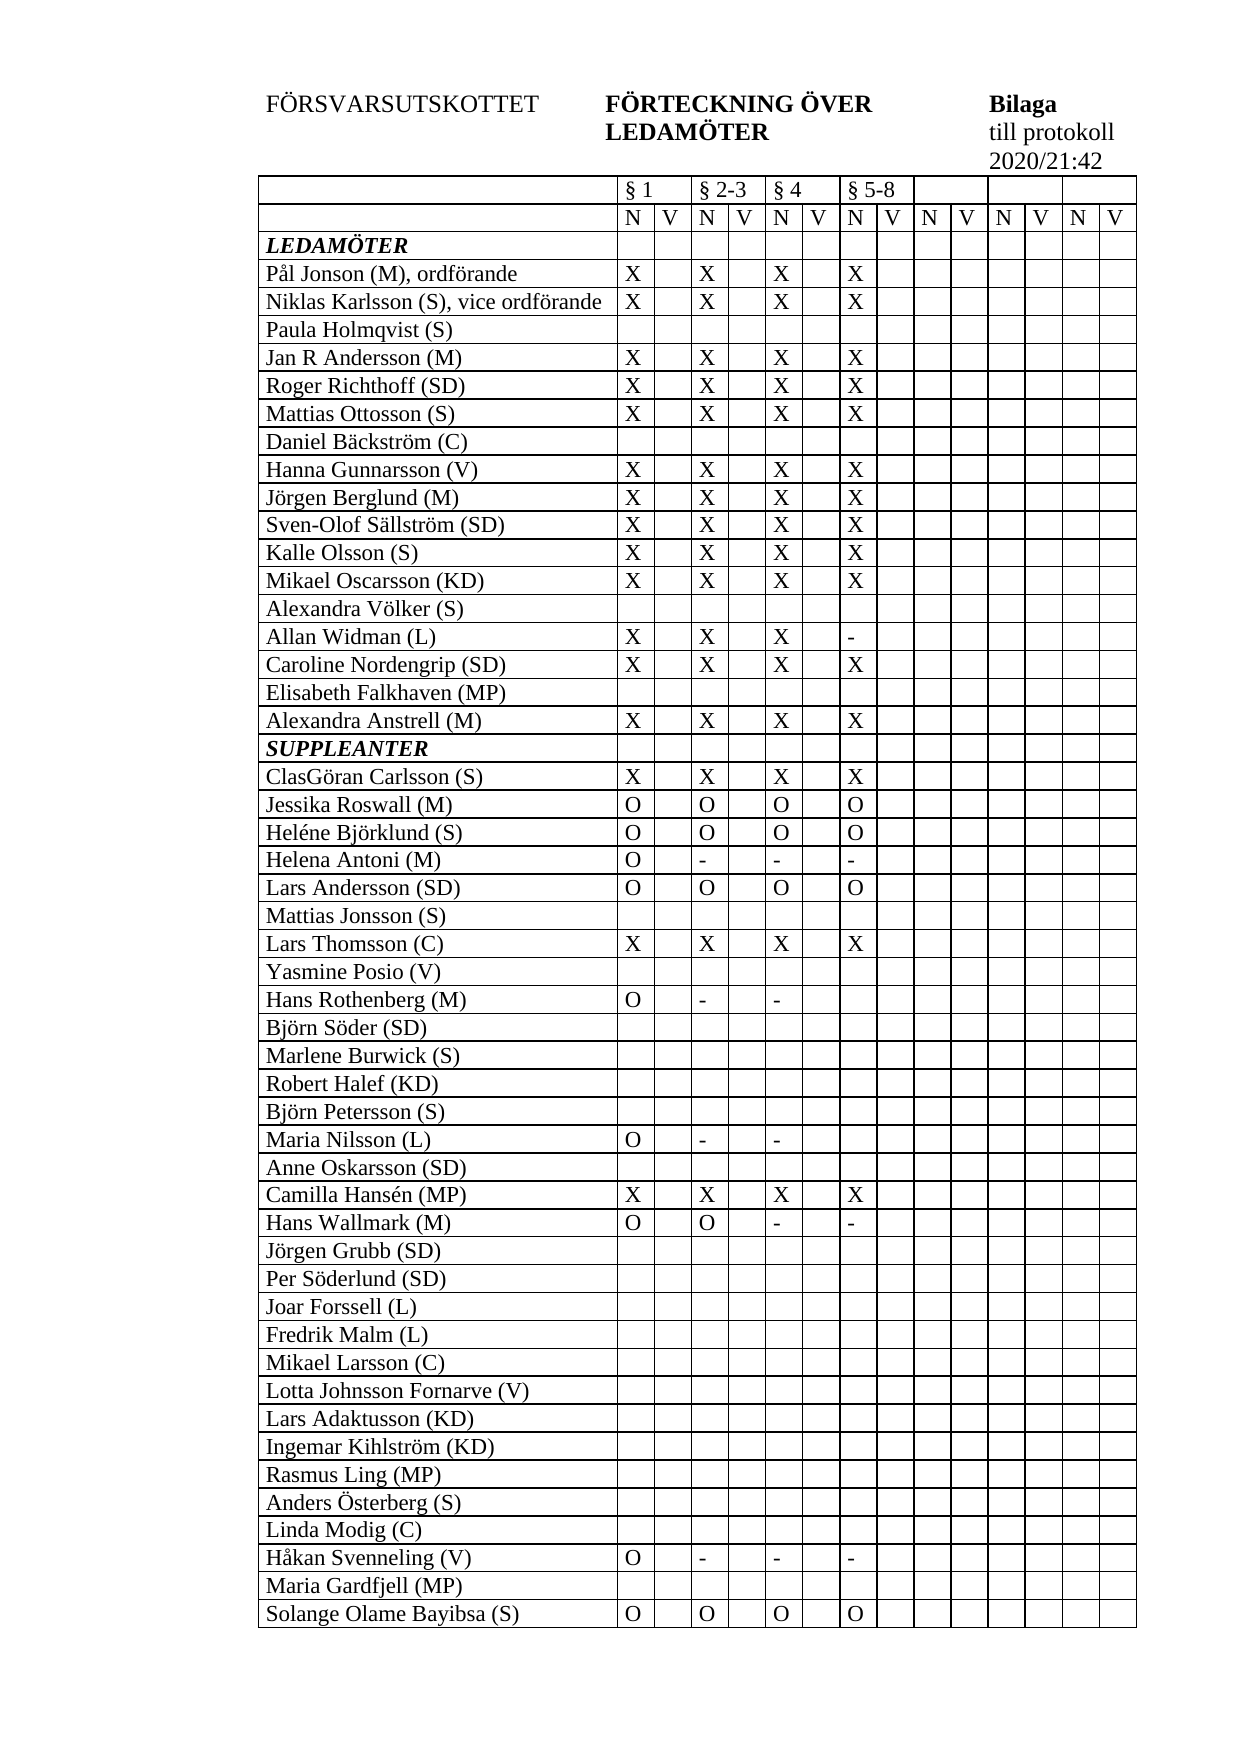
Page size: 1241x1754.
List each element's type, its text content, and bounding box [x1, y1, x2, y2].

table_cell [989, 1321, 1024, 1347]
table_cell [1063, 595, 1099, 622]
table_cell [952, 1070, 987, 1096]
table_cell Maria Gardfjell (MP) [259, 1572, 617, 1599]
table_cell X [692, 456, 728, 482]
table_cell [803, 456, 839, 482]
table_cell [803, 930, 839, 957]
table_cell [1100, 344, 1136, 370]
table_cell [952, 1433, 987, 1459]
table_cell X [692, 260, 728, 287]
table_cell Kalle Olsson (S) [259, 540, 617, 566]
table_cell [803, 288, 839, 314]
table_cell [1026, 1265, 1062, 1292]
table_cell [729, 400, 765, 426]
table_cell [1026, 484, 1062, 510]
table_cell Björn Petersson (S) [259, 1098, 617, 1124]
table_cell [989, 232, 1024, 259]
table_cell [1063, 1014, 1099, 1040]
table_cell Alexandra Völker (S) [259, 595, 617, 622]
table_cell X [618, 512, 654, 538]
table_cell [803, 679, 839, 705]
table_cell X [618, 372, 654, 398]
table_cell [1100, 1405, 1136, 1431]
table_cell [1026, 1572, 1062, 1599]
table_cell [1026, 567, 1062, 594]
table_cell [655, 372, 691, 398]
table_cell [729, 791, 765, 817]
table_cell [1026, 651, 1062, 677]
table_cell [655, 930, 691, 957]
table_cell [655, 232, 691, 259]
table_cell [915, 1405, 950, 1431]
table_cell Lars Thomsson (C) [259, 930, 617, 957]
table_cell Jan R Andersson (M) [259, 344, 617, 370]
table_cell Rasmus Ling (MP) [259, 1461, 617, 1487]
table_cell X [841, 288, 876, 314]
table_cell [803, 847, 839, 873]
table_cell Mikael Larsson (C) [259, 1349, 617, 1375]
table_cell [618, 232, 654, 259]
table_cell [1100, 875, 1136, 901]
table_cell X [692, 763, 728, 789]
table_cell [915, 930, 950, 957]
table_cell [841, 1517, 876, 1543]
table_cell [989, 1489, 1024, 1515]
table_cell O [841, 791, 876, 817]
table_cell [692, 902, 728, 929]
table_cell X [841, 763, 876, 789]
table_cell [655, 763, 691, 789]
table_cell [1100, 1070, 1136, 1096]
table_cell [915, 1098, 950, 1124]
table_cell [618, 958, 654, 984]
table_cell [766, 1042, 802, 1068]
table_cell [915, 567, 950, 594]
table_cell X [841, 540, 876, 566]
table_cell [1063, 1489, 1099, 1515]
table_cell [1026, 623, 1062, 649]
table_cell O [766, 819, 802, 845]
table_cell [989, 1265, 1024, 1292]
table_cell [1100, 1349, 1136, 1375]
table_cell X [618, 540, 654, 566]
table_cell - [766, 1545, 802, 1571]
table_cell [841, 986, 876, 1012]
table_cell Maria Nilsson (L) [259, 1126, 617, 1152]
table_cell Helena Antoni (M) [259, 847, 617, 873]
table_cell [1026, 260, 1062, 287]
table_cell [989, 902, 1024, 929]
table_cell [618, 1489, 654, 1515]
table_cell [878, 1433, 913, 1459]
table_cell [803, 260, 839, 287]
table_cell O [692, 875, 728, 901]
table_cell [692, 1461, 728, 1487]
table_cell [729, 1042, 765, 1068]
table_cell [729, 484, 765, 510]
table_cell [989, 1293, 1024, 1319]
table_cell [878, 1126, 913, 1152]
table_cell Joar Forssell (L) [259, 1293, 617, 1319]
table_cell O [841, 875, 876, 901]
table_cell [729, 1293, 765, 1319]
table_cell [989, 344, 1024, 370]
table_cell [1026, 1377, 1062, 1403]
table_cell - [692, 847, 728, 873]
table_cell [915, 1545, 950, 1571]
table_cell [655, 707, 691, 733]
table_cell [989, 1070, 1024, 1096]
table_cell [915, 1154, 950, 1180]
table_cell [915, 1600, 950, 1627]
table_cell [692, 232, 728, 259]
table_cell [803, 1377, 839, 1403]
table_cell [729, 986, 765, 1012]
table_cell [952, 595, 987, 622]
table_cell [878, 930, 913, 957]
table_cell [655, 986, 691, 1012]
table_cell [766, 1461, 802, 1487]
table_cell [766, 1014, 802, 1040]
table_cell [729, 372, 765, 398]
table_cell [878, 735, 913, 761]
table_cell [766, 958, 802, 984]
table_cell Daniel Bäckström (C) [259, 428, 617, 454]
table_cell [618, 679, 654, 705]
table_cell [729, 540, 765, 566]
table_cell [655, 316, 691, 342]
table_cell [952, 1210, 987, 1236]
table_cell [655, 1405, 691, 1431]
table_cell [1063, 986, 1099, 1012]
table_cell [952, 1405, 987, 1431]
table_cell [1100, 484, 1136, 510]
table_cell [1100, 902, 1136, 929]
table_cell [1063, 484, 1099, 510]
table_cell [841, 232, 876, 259]
table_cell [952, 1461, 987, 1487]
table_cell X [618, 484, 654, 510]
table_cell [1026, 1321, 1062, 1347]
table_cell [692, 316, 728, 342]
table_cell [878, 1517, 913, 1543]
table_cell [989, 1600, 1024, 1627]
table_cell [729, 1014, 765, 1040]
table_cell [1063, 344, 1099, 370]
table_cell [952, 651, 987, 677]
table_cell [1100, 400, 1136, 426]
table_cell [989, 791, 1024, 817]
table_cell [729, 819, 765, 845]
table_cell [915, 1265, 950, 1292]
table_cell [878, 902, 913, 929]
table_cell [989, 1377, 1024, 1403]
table_cell [655, 847, 691, 873]
table_cell [878, 1377, 913, 1403]
table_cell Robert Halef (KD) [259, 1070, 617, 1096]
table_cell [1063, 1517, 1099, 1543]
table_cell [952, 1154, 987, 1180]
table_cell X [841, 484, 876, 510]
table_cell [766, 1070, 802, 1096]
table_cell [1100, 456, 1136, 482]
table_cell Anders Österberg (S) [259, 1489, 617, 1515]
table_cell [729, 512, 765, 538]
table_cell [841, 1461, 876, 1487]
table_cell X [841, 456, 876, 482]
table_cell X [692, 372, 728, 398]
table_cell X [618, 344, 654, 370]
table_cell [655, 428, 691, 454]
table_cell [952, 847, 987, 873]
table_cell [729, 232, 765, 259]
table_cell [878, 1489, 913, 1515]
table_cell [878, 1405, 913, 1431]
table_cell [952, 1572, 987, 1599]
table_cell [952, 1517, 987, 1543]
table_cell [1063, 540, 1099, 566]
table_cell [803, 1545, 839, 1571]
table_cell X [841, 372, 876, 398]
table_cell X [618, 651, 654, 677]
table_cell [655, 1377, 691, 1403]
table_cell - [692, 986, 728, 1012]
table_cell [766, 232, 802, 259]
table_cell [1100, 1377, 1136, 1403]
table_cell [729, 288, 765, 314]
table_cell [915, 260, 950, 287]
table_cell O [766, 875, 802, 901]
table_cell X [618, 930, 654, 957]
table_cell [915, 1572, 950, 1599]
table_cell [1026, 288, 1062, 314]
table_cell [841, 316, 876, 342]
table_cell [915, 400, 950, 426]
table_cell [915, 1461, 950, 1487]
table_cell [655, 1210, 691, 1236]
table_cell SUPPLEANTER [259, 735, 617, 761]
table_cell [1100, 316, 1136, 342]
table_cell X [841, 1182, 876, 1208]
table_cell Lotta Johnsson Fornarve (V) [259, 1377, 617, 1403]
table_cell [803, 316, 839, 342]
table_cell [1026, 930, 1062, 957]
table_cell [915, 595, 950, 622]
table_cell Lars Adaktusson (KD) [259, 1405, 617, 1431]
table_cell [878, 1042, 913, 1068]
table_cell [878, 232, 913, 259]
table_cell [1026, 1349, 1062, 1375]
table_cell [915, 484, 950, 510]
table_cell [1026, 1293, 1062, 1319]
table_cell [878, 567, 913, 594]
table_cell [655, 1293, 691, 1319]
table_cell [1100, 1572, 1136, 1599]
table_cell [655, 875, 691, 901]
table_cell § 2-3 [692, 177, 765, 203]
table_cell [655, 1237, 691, 1264]
table_cell [841, 958, 876, 984]
table_cell [915, 763, 950, 789]
table_cell [878, 1461, 913, 1487]
table_cell [1026, 1461, 1062, 1487]
table_cell § 5-8 [841, 177, 913, 203]
table_cell Camilla Hansén (MP) [259, 1182, 617, 1208]
table_cell X [618, 400, 654, 426]
table_cell [989, 1517, 1024, 1543]
table_cell X [766, 1182, 802, 1208]
table_cell [729, 1545, 765, 1571]
table_cell O [618, 1210, 654, 1236]
table_cell [841, 1042, 876, 1068]
table_header Bilaga till protokoll 2020/21:42 [982, 89, 1136, 175]
table_cell [692, 1321, 728, 1347]
table_cell [1063, 1265, 1099, 1292]
table_cell [952, 428, 987, 454]
table_cell [1063, 316, 1099, 342]
table_cell [989, 763, 1024, 789]
table_cell [1063, 1154, 1099, 1180]
table_cell [841, 428, 876, 454]
table_cell N [989, 205, 1024, 231]
table_cell [1100, 1182, 1136, 1208]
table_cell LEDAMÖTER [259, 232, 617, 259]
table_cell [692, 679, 728, 705]
table_cell [1100, 819, 1136, 845]
table_cell [692, 1098, 728, 1124]
table_cell [989, 1014, 1024, 1040]
table_cell [729, 958, 765, 984]
table_cell [1063, 372, 1099, 398]
table_cell [729, 1517, 765, 1543]
table_cell [989, 484, 1024, 510]
table_cell [915, 1293, 950, 1319]
table_cell X [841, 707, 876, 733]
table_cell [989, 847, 1024, 873]
table_cell [915, 847, 950, 873]
table_cell [803, 1433, 839, 1459]
table_cell [915, 1210, 950, 1236]
table_cell [878, 763, 913, 789]
table_cell Niklas Karlsson (S), vice ordförande [259, 288, 617, 314]
table_cell [878, 288, 913, 314]
table_cell [989, 428, 1024, 454]
table_cell [803, 1210, 839, 1236]
table_cell [952, 1349, 987, 1375]
table_cell [915, 902, 950, 929]
table_cell [1100, 1098, 1136, 1124]
table_cell [803, 1098, 839, 1124]
table_cell [952, 623, 987, 649]
table_cell [952, 567, 987, 594]
table_cell [1100, 847, 1136, 873]
table_cell [915, 707, 950, 733]
table_cell [803, 595, 839, 622]
table_cell [729, 1433, 765, 1459]
table_cell [729, 623, 765, 649]
table_cell [989, 623, 1024, 649]
table_cell X [766, 930, 802, 957]
table_cell [1063, 567, 1099, 594]
table_cell Hans Wallmark (M) [259, 1210, 617, 1236]
table_cell X [841, 930, 876, 957]
table_cell [655, 260, 691, 287]
table_cell [989, 512, 1024, 538]
table_cell [729, 567, 765, 594]
table_cell [878, 1182, 913, 1208]
table_cell [803, 1293, 839, 1319]
table_cell [729, 1321, 765, 1347]
table_cell [1026, 791, 1062, 817]
table_cell [1026, 735, 1062, 761]
table_cell [1063, 1098, 1099, 1124]
table_cell [1063, 1349, 1099, 1375]
table_cell X [692, 400, 728, 426]
table_cell [692, 1433, 728, 1459]
table_cell [766, 1321, 802, 1347]
table_cell [915, 958, 950, 984]
table_cell O [618, 986, 654, 1012]
table_cell [1063, 763, 1099, 789]
table_cell [766, 1265, 802, 1292]
table_cell [878, 1265, 913, 1292]
table_cell [989, 986, 1024, 1012]
table_cell [618, 595, 654, 622]
table_cell V [952, 205, 987, 231]
table_cell [729, 902, 765, 929]
table_cell [878, 1349, 913, 1375]
table_cell [692, 595, 728, 622]
table_cell Mattias Jonsson (S) [259, 902, 617, 929]
table_cell [1026, 595, 1062, 622]
table_cell O [618, 875, 654, 901]
table_cell [1100, 1321, 1136, 1347]
table_cell [692, 958, 728, 984]
table_cell [655, 1433, 691, 1459]
table_cell X [692, 651, 728, 677]
table_header FÖRSVARSUTSKOTTET [258, 89, 598, 175]
table_cell [1063, 1461, 1099, 1487]
table_cell Jessika Roswall (M) [259, 791, 617, 817]
table_cell O [841, 819, 876, 845]
table_cell [766, 428, 802, 454]
table_cell [1026, 400, 1062, 426]
table_cell [729, 651, 765, 677]
table_cell [878, 958, 913, 984]
table_cell [952, 902, 987, 929]
table_cell [1063, 958, 1099, 984]
table_cell [1100, 1489, 1136, 1515]
table_cell [655, 540, 691, 566]
table_cell [1063, 791, 1099, 817]
table_cell V [803, 205, 839, 231]
table_cell [692, 1293, 728, 1319]
table_cell [878, 1154, 913, 1180]
table_cell [878, 1070, 913, 1096]
table_cell [915, 512, 950, 538]
table_cell [952, 1098, 987, 1124]
table_cell [915, 288, 950, 314]
table_cell [1100, 595, 1136, 622]
table_cell [1026, 1210, 1062, 1236]
table_cell [1100, 567, 1136, 594]
table_cell [1026, 819, 1062, 845]
table_cell X [618, 1182, 654, 1208]
table_cell [952, 540, 987, 566]
table_cell X [692, 344, 728, 370]
table_cell [729, 1377, 765, 1403]
table_cell [803, 540, 839, 566]
table_cell V [729, 205, 765, 231]
table_cell [655, 819, 691, 845]
table_cell [1100, 986, 1136, 1012]
table_cell [989, 177, 1062, 203]
table_cell [1100, 1517, 1136, 1543]
table_cell [1026, 1237, 1062, 1264]
table_cell [878, 1321, 913, 1347]
table_cell [1100, 540, 1136, 566]
table_cell [841, 1489, 876, 1515]
table_cell [803, 232, 839, 259]
table_cell [729, 1265, 765, 1292]
table_cell [803, 623, 839, 649]
table_cell [1063, 177, 1136, 203]
table_cell [952, 316, 987, 342]
table_cell [766, 679, 802, 705]
table_cell [803, 1182, 839, 1208]
table_cell [989, 735, 1024, 761]
table_cell [915, 651, 950, 677]
table_cell Alexandra Anstrell (M) [259, 707, 617, 733]
table_cell Caroline Nordengrip (SD) [259, 651, 617, 677]
table_cell [1026, 1545, 1062, 1571]
table_cell [841, 1293, 876, 1319]
table_cell [803, 1572, 839, 1599]
table_cell [618, 1265, 654, 1292]
table_cell [915, 428, 950, 454]
table_cell X [841, 512, 876, 538]
table_cell [1063, 428, 1099, 454]
table_cell [803, 1126, 839, 1152]
table_cell Mattias Ottosson (S) [259, 400, 617, 426]
table_cell [766, 735, 802, 761]
table_cell [618, 735, 654, 761]
table_cell Paula Holmqvist (S) [259, 316, 617, 342]
table_cell [841, 735, 876, 761]
table_cell [989, 958, 1024, 984]
table_cell [1026, 232, 1062, 259]
table_cell [1026, 1600, 1062, 1627]
table_cell [618, 1517, 654, 1543]
table_cell [915, 1237, 950, 1264]
table_cell [878, 679, 913, 705]
table_cell [915, 344, 950, 370]
table_cell - [841, 1210, 876, 1236]
table_cell [766, 1293, 802, 1319]
table_cell [766, 1405, 802, 1431]
table_cell [878, 512, 913, 538]
table_cell X [841, 260, 876, 287]
table_cell [952, 1237, 987, 1264]
table_cell [655, 595, 691, 622]
table_cell O [692, 791, 728, 817]
table_cell - [841, 847, 876, 873]
table_cell [766, 595, 802, 622]
table_cell Per Söderlund (SD) [259, 1265, 617, 1292]
table_cell [1063, 1126, 1099, 1152]
table_cell [1026, 679, 1062, 705]
table_cell [1026, 986, 1062, 1012]
table_cell [692, 1265, 728, 1292]
table_cell [841, 1098, 876, 1124]
table_cell X [841, 567, 876, 594]
table_cell [729, 1070, 765, 1096]
table_cell Solange Olame Bayibsa (S) [259, 1600, 617, 1627]
table_cell [729, 1349, 765, 1375]
table_cell [803, 875, 839, 901]
table_cell [952, 875, 987, 901]
table_cell [878, 1600, 913, 1627]
table_cell [655, 400, 691, 426]
table_cell X [766, 484, 802, 510]
table_cell V [655, 205, 691, 231]
table_cell [989, 930, 1024, 957]
table_cell [729, 1461, 765, 1487]
table_cell [952, 1126, 987, 1152]
table_cell Fredrik Malm (L) [259, 1321, 617, 1347]
table_cell [1063, 819, 1099, 845]
table_cell [729, 456, 765, 482]
table_cell [1063, 456, 1099, 482]
table_cell [655, 288, 691, 314]
table_cell [989, 1154, 1024, 1180]
table_cell [989, 540, 1024, 566]
table_cell [878, 1210, 913, 1236]
table_cell [618, 1377, 654, 1403]
table_cell [878, 484, 913, 510]
table_cell [1063, 260, 1099, 287]
table_cell Heléne Björklund (S) [259, 819, 617, 845]
table_cell N [841, 205, 876, 231]
table_cell X [841, 400, 876, 426]
table_cell [803, 902, 839, 929]
table_cell X [766, 400, 802, 426]
table_cell N [618, 205, 654, 231]
table_cell [766, 1433, 802, 1459]
table_cell [878, 1545, 913, 1571]
table_cell [803, 763, 839, 789]
table_cell [952, 1377, 987, 1403]
table_cell [952, 986, 987, 1012]
table_cell [655, 567, 691, 594]
table_cell [1100, 623, 1136, 649]
table_cell [841, 1237, 876, 1264]
table_cell [729, 1126, 765, 1152]
table_cell O [618, 847, 654, 873]
table_cell [803, 735, 839, 761]
table_cell [692, 1237, 728, 1264]
table_cell N [1063, 205, 1099, 231]
table_cell [1100, 1265, 1136, 1292]
table_cell Jörgen Berglund (M) [259, 484, 617, 510]
table_cell [766, 1349, 802, 1375]
table_cell [878, 400, 913, 426]
table_cell [878, 986, 913, 1012]
table_cell [878, 316, 913, 342]
table_cell § 4 [766, 177, 839, 203]
table_cell [841, 1321, 876, 1347]
table_cell [618, 1154, 654, 1180]
table_cell [915, 456, 950, 482]
table_cell [878, 372, 913, 398]
table_cell X [692, 484, 728, 510]
table_cell [1026, 1433, 1062, 1459]
table_cell [989, 1572, 1024, 1599]
table_cell [803, 344, 839, 370]
table_cell [1063, 1321, 1099, 1347]
table_cell [1063, 875, 1099, 901]
table_cell Mikael Oscarsson (KD) [259, 567, 617, 594]
table_cell [1100, 930, 1136, 957]
table_cell [989, 400, 1024, 426]
table_cell Sven-Olof Sällström (SD) [259, 512, 617, 538]
table_cell [1026, 512, 1062, 538]
table_cell X [766, 567, 802, 594]
table_cell [841, 1377, 876, 1403]
table_cell [989, 1210, 1024, 1236]
table_cell [655, 512, 691, 538]
table_cell [655, 1321, 691, 1347]
table_cell [729, 316, 765, 342]
table_cell [803, 707, 839, 733]
table_cell [729, 1237, 765, 1264]
table_cell [803, 372, 839, 398]
table_cell [1063, 902, 1099, 929]
table_cell [803, 1600, 839, 1627]
table_cell [1026, 1126, 1062, 1152]
table_cell [655, 791, 691, 817]
table_cell [841, 1572, 876, 1599]
table_cell Håkan Svenneling (V) [259, 1545, 617, 1571]
table_cell [729, 875, 765, 901]
table_cell [841, 1433, 876, 1459]
table_cell [1100, 707, 1136, 733]
table_cell [655, 1349, 691, 1375]
table_cell [1100, 1237, 1136, 1264]
table_cell [952, 791, 987, 817]
table_cell [878, 623, 913, 649]
table_cell [952, 1489, 987, 1515]
table_cell [952, 1293, 987, 1319]
table_cell [841, 902, 876, 929]
table_cell [1100, 1126, 1136, 1152]
table_cell [692, 1070, 728, 1096]
table_cell [989, 1098, 1024, 1124]
table_cell [618, 1405, 654, 1431]
table_cell [1026, 344, 1062, 370]
table_cell Anne Oskarsson (SD) [259, 1154, 617, 1180]
table_cell [989, 1182, 1024, 1208]
table_cell [878, 1293, 913, 1319]
table_cell [729, 1182, 765, 1208]
table_cell [1026, 875, 1062, 901]
table_cell [1026, 1070, 1062, 1096]
table_cell [952, 484, 987, 510]
table_cell [655, 1070, 691, 1096]
table_cell [766, 1489, 802, 1515]
table_cell [692, 1349, 728, 1375]
table_cell [1063, 288, 1099, 314]
table_cell [692, 1405, 728, 1431]
table_cell [655, 1572, 691, 1599]
table_cell [1100, 1433, 1136, 1459]
table_cell [692, 428, 728, 454]
table_cell [989, 1042, 1024, 1068]
table_cell O [692, 1600, 728, 1627]
table_cell [655, 623, 691, 649]
table_cell [729, 344, 765, 370]
table_cell [729, 1405, 765, 1431]
table_cell [766, 1572, 802, 1599]
table_cell O [766, 1600, 802, 1627]
table_cell Björn Söder (SD) [259, 1014, 617, 1040]
table_cell [878, 260, 913, 287]
table_cell X [618, 707, 654, 733]
table_cell [1063, 1433, 1099, 1459]
table_cell Lars Andersson (SD) [259, 875, 617, 901]
table_cell Yasmine Posio (V) [259, 958, 617, 984]
table_cell [766, 1154, 802, 1180]
table_cell [1100, 1210, 1136, 1236]
table_cell [952, 679, 987, 705]
table_cell O [618, 1126, 654, 1152]
table_cell [803, 1154, 839, 1180]
table_cell [729, 260, 765, 287]
table_cell [915, 986, 950, 1012]
table_cell [618, 1070, 654, 1096]
table_cell [618, 1461, 654, 1487]
table_cell [729, 1210, 765, 1236]
table_cell [989, 1349, 1024, 1375]
table_cell [655, 1182, 691, 1208]
table_cell X [692, 1182, 728, 1208]
table_cell [989, 260, 1024, 287]
table_cell [766, 902, 802, 929]
table_cell [1100, 791, 1136, 817]
table_cell [692, 1014, 728, 1040]
table_cell [729, 735, 765, 761]
table_cell [1100, 651, 1136, 677]
table_cell [878, 875, 913, 901]
table_cell ClasGöran Carlsson (S) [259, 763, 617, 789]
table_cell [915, 1349, 950, 1375]
table_cell [655, 1126, 691, 1152]
table_cell [803, 1042, 839, 1068]
table_cell [1063, 1293, 1099, 1319]
table_cell [803, 484, 839, 510]
table_cell X [766, 763, 802, 789]
table_cell [1026, 1182, 1062, 1208]
table_cell [1100, 735, 1136, 761]
table_cell [618, 316, 654, 342]
table_cell [989, 651, 1024, 677]
table_cell [952, 260, 987, 287]
table_cell [915, 1070, 950, 1096]
table_cell [618, 902, 654, 929]
table_cell [766, 1377, 802, 1403]
table_cell [915, 1126, 950, 1152]
table_cell [989, 1237, 1024, 1264]
table_cell X [766, 707, 802, 733]
table_cell [618, 428, 654, 454]
table_cell [618, 1572, 654, 1599]
table_cell [952, 512, 987, 538]
table_cell [841, 1014, 876, 1040]
table_cell [989, 819, 1024, 845]
table_cell [803, 1014, 839, 1040]
table_cell [878, 1572, 913, 1599]
table_cell [989, 372, 1024, 398]
table_cell X [766, 344, 802, 370]
table_cell [729, 707, 765, 733]
table_cell - [692, 1126, 728, 1152]
table_cell [841, 1265, 876, 1292]
table_cell X [692, 707, 728, 733]
table_cell [1063, 1210, 1099, 1236]
table_cell [915, 316, 950, 342]
table_cell [915, 1182, 950, 1208]
table_cell [1063, 512, 1099, 538]
table_cell [1100, 958, 1136, 984]
table_cell [1063, 1237, 1099, 1264]
table_cell [1100, 1154, 1136, 1180]
table_cell [878, 819, 913, 845]
table_cell [1100, 1600, 1136, 1627]
table_cell [618, 1098, 654, 1124]
table_cell [989, 567, 1024, 594]
table_cell [915, 679, 950, 705]
table_cell Elisabeth Falkhaven (MP) [259, 679, 617, 705]
table_cell [915, 1517, 950, 1543]
table_cell X [618, 260, 654, 287]
table_cell [803, 512, 839, 538]
table_cell [1100, 679, 1136, 705]
table_cell Jörgen Grubb (SD) [259, 1237, 617, 1264]
table_cell [1026, 1154, 1062, 1180]
table_cell [989, 288, 1024, 314]
table_cell X [766, 288, 802, 314]
table_cell [1063, 1572, 1099, 1599]
table_cell [1026, 540, 1062, 566]
table_cell Ingemar Kihlström (KD) [259, 1433, 617, 1459]
table_cell [1026, 1098, 1062, 1124]
table_cell Marlene Burwick (S) [259, 1042, 617, 1068]
table_cell O [618, 1600, 654, 1627]
table_cell N [915, 205, 950, 231]
table_cell [803, 958, 839, 984]
table_cell [952, 819, 987, 845]
table_cell [803, 819, 839, 845]
table_cell [915, 875, 950, 901]
table_cell [729, 763, 765, 789]
table_cell [952, 707, 987, 733]
table_cell X [618, 456, 654, 482]
table_cell O [766, 791, 802, 817]
table_cell O [618, 791, 654, 817]
table_cell [655, 1545, 691, 1571]
table_cell [803, 428, 839, 454]
table_cell [915, 1377, 950, 1403]
table_cell [803, 1405, 839, 1431]
table_cell [1026, 372, 1062, 398]
table_cell [655, 1489, 691, 1515]
table_cell [618, 1237, 654, 1264]
table_cell [1063, 1600, 1099, 1627]
table_cell X [618, 288, 654, 314]
table_cell [1063, 623, 1099, 649]
table_cell V [1026, 205, 1062, 231]
table_cell [803, 651, 839, 677]
table_cell [952, 1265, 987, 1292]
table_cell [952, 1545, 987, 1571]
table_cell X [766, 456, 802, 482]
table_cell [729, 847, 765, 873]
table_cell [878, 651, 913, 677]
table_cell O [692, 819, 728, 845]
table_cell [1026, 456, 1062, 482]
table_cell - [841, 623, 876, 649]
table_cell [655, 651, 691, 677]
table_cell [952, 232, 987, 259]
table_cell [915, 735, 950, 761]
table_cell [915, 372, 950, 398]
table_cell Roger Richthoff (SD) [259, 372, 617, 398]
table_cell Hans Rothenberg (M) [259, 986, 617, 1012]
table_cell O [618, 1545, 654, 1571]
table_cell [766, 1517, 802, 1543]
table_cell [915, 1014, 950, 1040]
table_cell [803, 567, 839, 594]
table_cell [878, 1098, 913, 1124]
table_cell [952, 400, 987, 426]
table_cell [655, 456, 691, 482]
table_cell [766, 1098, 802, 1124]
table_cell [803, 1237, 839, 1264]
table_cell [259, 205, 617, 231]
table_cell [952, 1321, 987, 1347]
table_cell Linda Modig (C) [259, 1517, 617, 1543]
table_cell [1100, 1293, 1136, 1319]
table_cell [989, 1461, 1024, 1487]
table_cell [1063, 930, 1099, 957]
table_cell [989, 1126, 1024, 1152]
table_cell X [766, 540, 802, 566]
table_cell O [841, 1600, 876, 1627]
table_cell [655, 1154, 691, 1180]
table_cell X [692, 288, 728, 314]
table_cell [1063, 651, 1099, 677]
table_cell V [878, 205, 913, 231]
table_cell [952, 372, 987, 398]
table_cell [803, 1321, 839, 1347]
table_cell [878, 456, 913, 482]
table_cell [655, 679, 691, 705]
table_cell [841, 595, 876, 622]
table_cell [1026, 1517, 1062, 1543]
table_cell [952, 763, 987, 789]
table_cell X [841, 651, 876, 677]
table_cell Pål Jonson (M), ordförande [259, 260, 617, 287]
table_cell [1100, 232, 1136, 259]
table_cell [989, 595, 1024, 622]
table_cell O [618, 819, 654, 845]
table_cell [841, 1070, 876, 1096]
table_cell Hanna Gunnarsson (V) [259, 456, 617, 482]
table_cell [1063, 1377, 1099, 1403]
table_cell [729, 1154, 765, 1180]
table_cell [878, 540, 913, 566]
table_cell [803, 791, 839, 817]
table_header FÖRTECKNING ÖVER LEDAMÖTER [598, 89, 982, 175]
table_cell [803, 400, 839, 426]
table_cell [952, 456, 987, 482]
table_cell [952, 288, 987, 314]
table_cell [618, 1433, 654, 1459]
table_cell [692, 735, 728, 761]
table_cell [1063, 232, 1099, 259]
table_cell [952, 1014, 987, 1040]
table_cell [1026, 1489, 1062, 1515]
table_cell [692, 1572, 728, 1599]
table_cell [655, 1600, 691, 1627]
table_cell [952, 1600, 987, 1627]
table_cell [878, 791, 913, 817]
table_cell X [692, 512, 728, 538]
table_cell [729, 679, 765, 705]
table_cell [692, 1042, 728, 1068]
table_cell [618, 1014, 654, 1040]
table_cell O [692, 1210, 728, 1236]
table_cell N [692, 205, 728, 231]
table_cell [841, 1154, 876, 1180]
table_cell X [618, 763, 654, 789]
table_cell V [1100, 205, 1136, 231]
table_cell [803, 1349, 839, 1375]
table_cell [952, 1042, 987, 1068]
table_cell [618, 1042, 654, 1068]
table_cell [1063, 735, 1099, 761]
table_cell [952, 930, 987, 957]
table_cell [655, 1517, 691, 1543]
table_cell [1026, 1042, 1062, 1068]
table_cell [1100, 1545, 1136, 1571]
table_cell [1100, 372, 1136, 398]
table_cell [841, 1349, 876, 1375]
table_cell X [766, 260, 802, 287]
table_cell [915, 623, 950, 649]
table_cell [952, 735, 987, 761]
table_cell [803, 1489, 839, 1515]
table_cell X [692, 930, 728, 957]
table_cell [692, 1377, 728, 1403]
table_cell [989, 875, 1024, 901]
table_cell [1100, 512, 1136, 538]
table_cell [1026, 763, 1062, 789]
table_cell [1026, 428, 1062, 454]
table_cell [803, 1517, 839, 1543]
table_cell [915, 1321, 950, 1347]
table_cell [692, 1489, 728, 1515]
table_cell [989, 1433, 1024, 1459]
table_cell [655, 1265, 691, 1292]
table_cell [1026, 847, 1062, 873]
table_cell [803, 1265, 839, 1292]
table_cell [618, 1321, 654, 1347]
table_cell X [618, 623, 654, 649]
table_cell [618, 1293, 654, 1319]
table_cell [1026, 707, 1062, 733]
table_cell [915, 1042, 950, 1068]
table_cell [1100, 1042, 1136, 1068]
table_cell [655, 1098, 691, 1124]
table_cell [915, 540, 950, 566]
table_cell [655, 344, 691, 370]
table_cell [729, 595, 765, 622]
table_cell [989, 456, 1024, 482]
table_cell [766, 316, 802, 342]
table_cell [841, 1126, 876, 1152]
table_cell [915, 791, 950, 817]
table_cell [655, 735, 691, 761]
table_cell [952, 1182, 987, 1208]
table_cell X [692, 567, 728, 594]
table_cell [1100, 260, 1136, 287]
table_cell [1026, 316, 1062, 342]
table_cell [989, 707, 1024, 733]
table_cell [989, 679, 1024, 705]
table_cell [1026, 958, 1062, 984]
table_cell [655, 1042, 691, 1068]
table_cell [655, 902, 691, 929]
table_cell [952, 958, 987, 984]
table_cell [915, 1489, 950, 1515]
table_cell X [766, 512, 802, 538]
table_cell [1100, 288, 1136, 314]
table_cell [1063, 707, 1099, 733]
table_cell [729, 1600, 765, 1627]
table_cell [878, 847, 913, 873]
table_cell [989, 1545, 1024, 1571]
table_cell [655, 958, 691, 984]
table_cell [803, 1461, 839, 1487]
table_cell X [766, 623, 802, 649]
table_cell [729, 1098, 765, 1124]
table_cell Allan Widman (L) [259, 623, 617, 649]
table_cell X [766, 651, 802, 677]
table_cell [878, 1237, 913, 1264]
table_cell [618, 1349, 654, 1375]
table_cell X [618, 567, 654, 594]
table_cell [1026, 1014, 1062, 1040]
table_cell [729, 1572, 765, 1599]
table_cell [729, 930, 765, 957]
table_cell [1100, 763, 1136, 789]
table_cell [915, 177, 987, 203]
table_cell [692, 1154, 728, 1180]
table_cell [841, 679, 876, 705]
table_cell [1063, 1545, 1099, 1571]
table_cell [878, 1014, 913, 1040]
table_cell [1100, 1461, 1136, 1487]
table_cell [259, 177, 617, 203]
table_cell [1063, 1405, 1099, 1431]
table_cell [803, 1070, 839, 1096]
table_cell X [692, 540, 728, 566]
table_cell [841, 1405, 876, 1431]
table_cell [692, 1517, 728, 1543]
table_cell X [692, 623, 728, 649]
table_cell - [692, 1545, 728, 1571]
table_cell [878, 344, 913, 370]
table_cell [1026, 902, 1062, 929]
table_cell § 1 [618, 177, 691, 203]
table_cell [915, 819, 950, 845]
table_cell [989, 316, 1024, 342]
table_cell [655, 1461, 691, 1487]
table_cell - [766, 1210, 802, 1236]
table_cell [1063, 847, 1099, 873]
table_cell X [766, 372, 802, 398]
table_cell [878, 428, 913, 454]
table_cell [1100, 1014, 1136, 1040]
table_cell - [766, 847, 802, 873]
table_cell [952, 344, 987, 370]
table_cell X [841, 344, 876, 370]
table_cell [989, 1405, 1024, 1431]
table_cell [1063, 400, 1099, 426]
table_cell N [766, 205, 802, 231]
table_cell [915, 1433, 950, 1459]
table_cell [655, 1014, 691, 1040]
table_cell [729, 1489, 765, 1515]
table_cell [878, 595, 913, 622]
table_cell - [766, 1126, 802, 1152]
table_cell - [841, 1545, 876, 1571]
table_cell [915, 232, 950, 259]
table_cell [1063, 1182, 1099, 1208]
table_cell [729, 428, 765, 454]
table_cell [766, 1237, 802, 1264]
table_cell - [766, 986, 802, 1012]
table_cell [1063, 1042, 1099, 1068]
table_cell [1026, 1405, 1062, 1431]
table_cell [1063, 679, 1099, 705]
table_cell [1100, 428, 1136, 454]
table_cell [878, 707, 913, 733]
table_cell [655, 484, 691, 510]
table_cell [803, 986, 839, 1012]
table_cell [1063, 1070, 1099, 1096]
